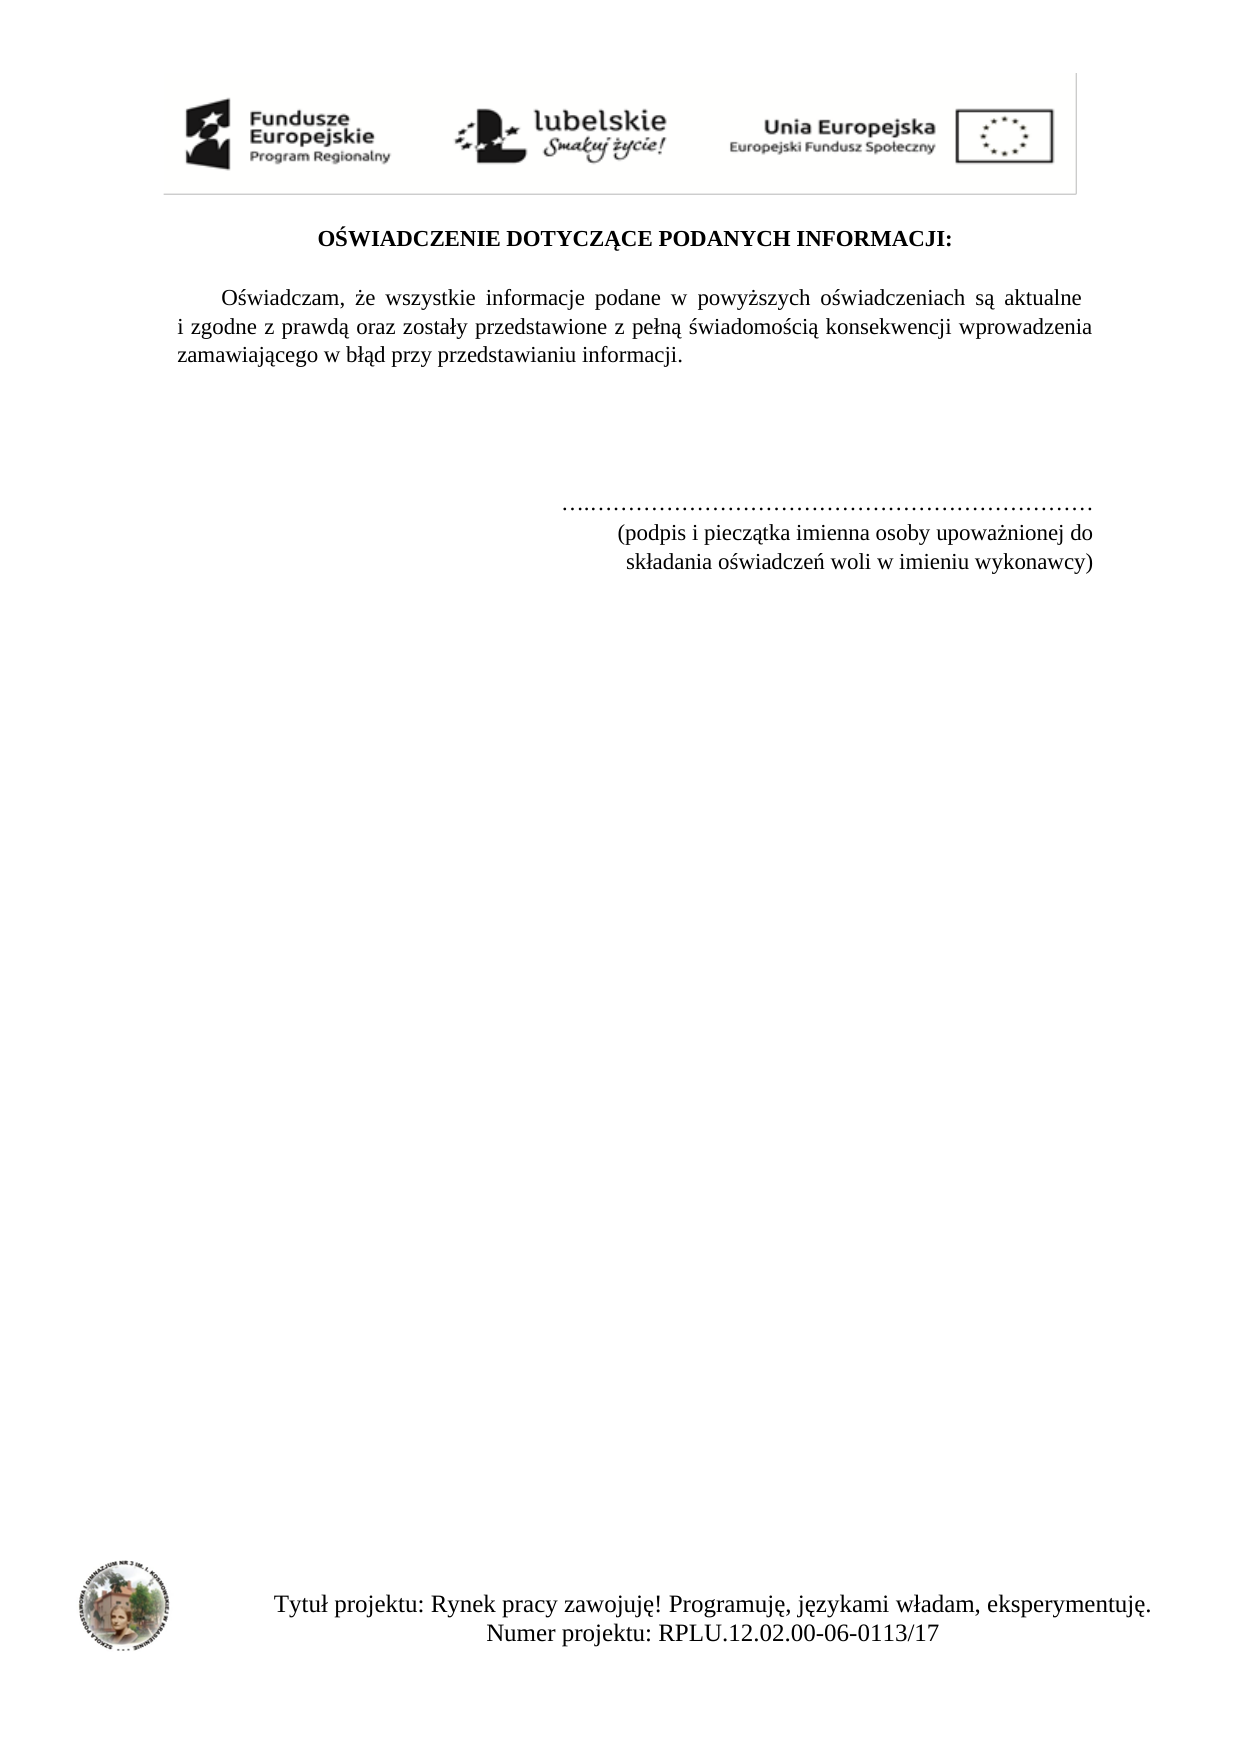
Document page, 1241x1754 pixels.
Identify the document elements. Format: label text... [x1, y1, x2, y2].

text składania oświadczeń woli w imieniu wykonawcy) [177, 548, 1093, 575]
picture [73, 1560, 175, 1652]
text Oświadczam, że wszystkie informacje podane w powyższych oświadczeniach są aktualne i zgodne z prawdą oraz zostały przedstawione z pełną świadomością konsekwencji wprowadzenia zamawiającego w błąd przy przedstawianiu informacji. [177, 284, 1093, 368]
text (podpis i pieczątka imienna osoby upoważnionej do [177, 519, 1093, 545]
text OŚWIADCZENIE DOTYCZĄCE PODANYCH INFORMACJI: [177, 225, 1093, 252]
picture [163, 73, 1078, 196]
text ….………………………………………………………… [177, 489, 1093, 516]
